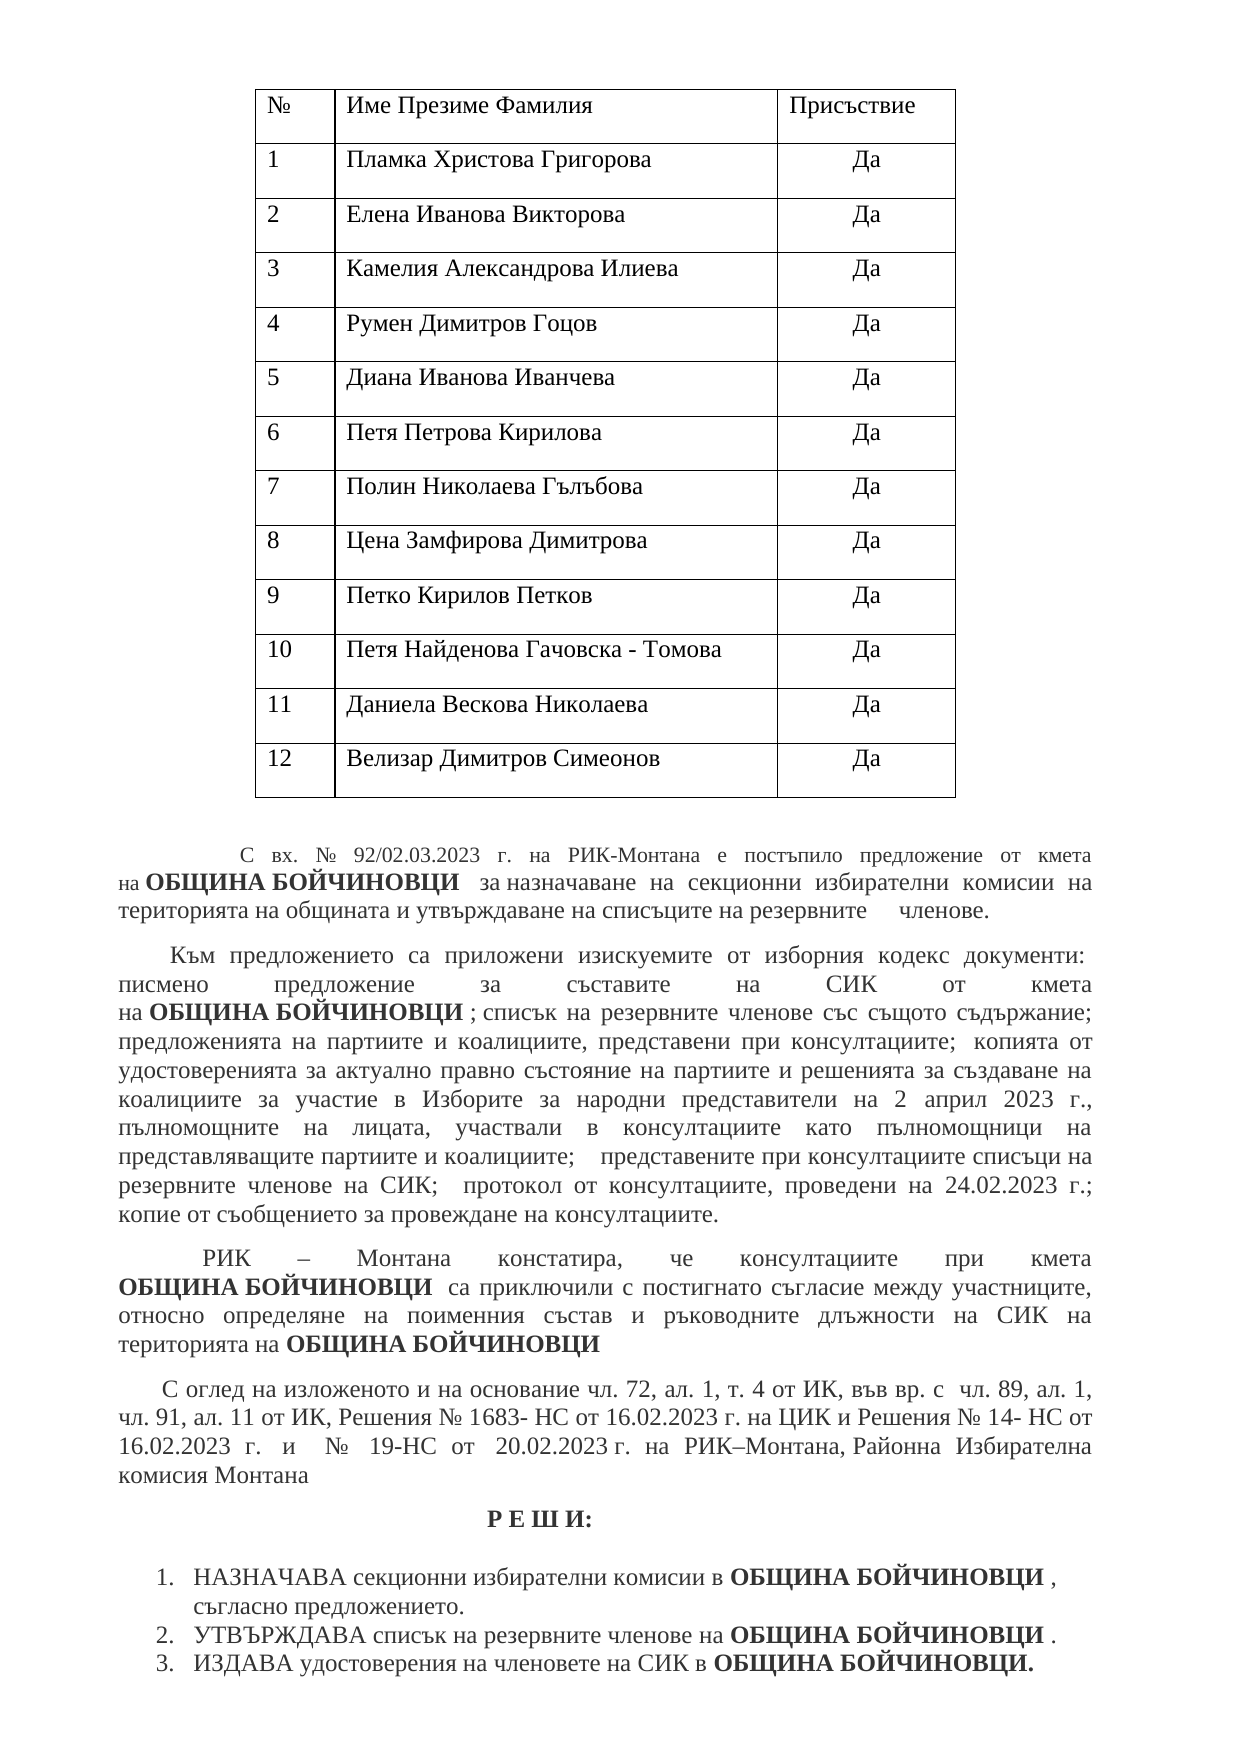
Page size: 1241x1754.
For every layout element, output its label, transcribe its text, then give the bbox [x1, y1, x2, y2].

table_cell 11 [256, 689, 334, 742]
table_cell 12 [256, 744, 334, 797]
table_cell Даниела Вескова Николаева [336, 689, 777, 742]
table_cell Елена Иванова Викторова [336, 199, 777, 252]
table_cell 8 [256, 526, 334, 579]
table_cell 7 [256, 471, 334, 524]
table_cell 10 [256, 635, 334, 688]
table_cell Да [778, 744, 955, 797]
text С вх. № 92/02.03.2023 г. на РИК-Монтана е постъпило предложение от кмета на ОБЩИНА БОЙЧИНОВЦИ за назначаване на секционни избирателни комисии на територията на общината и утвърждаване на списъците на резервните членове. [118, 842, 1093, 924]
table_cell 6 [256, 417, 334, 470]
table_cell 9 [256, 580, 334, 633]
table_cell Да [778, 635, 955, 688]
table_cell Диана Иванова Иванчева [336, 362, 777, 416]
table_cell Да [778, 199, 955, 252]
table_cell Петя Найденова Гачовска - Томова [336, 635, 777, 688]
table_cell 4 [256, 308, 334, 361]
table_cell Да [778, 580, 955, 633]
table_cell Да [778, 308, 955, 361]
table_cell Петко Кирилов Петков [336, 580, 777, 633]
table_cell Цена Замфирова Димитрова [336, 526, 777, 579]
table_cell Да [778, 417, 955, 470]
table_header Присъствие [778, 90, 955, 143]
list ИЗДАВА удостоверения на членовете на СИК в ОБЩИНА БОЙЧИНОВЦИ. [156, 1648, 1093, 1677]
table_cell 5 [256, 362, 334, 416]
table_cell Полин Николаева Гълъбова [336, 471, 777, 524]
table_cell 1 [256, 144, 334, 198]
table_cell Петя Петрова Кирилова [336, 417, 777, 470]
table_cell Велизар Димитров Симеонов [336, 744, 777, 797]
table_cell 2 [256, 199, 334, 252]
table_cell Да [778, 253, 955, 307]
table_cell Пламка Христова Григорова [336, 144, 777, 198]
table_header № [256, 90, 334, 143]
list УТВЪРЖДАВА списък на резервните членове на ОБЩИНА БОЙЧИНОВЦИ . [156, 1620, 1122, 1648]
table_cell Да [778, 471, 955, 524]
table_cell Румен Димитров Гоцов [336, 308, 777, 361]
table_cell Да [778, 144, 955, 198]
table_cell Да [778, 689, 955, 742]
table_cell 3 [256, 253, 334, 307]
table_header Име Презиме Фамилия [336, 90, 777, 143]
table_cell Да [778, 362, 955, 416]
table_cell Да [778, 526, 955, 579]
list НАЗНАЧАВА секционни избирателни комисии в ОБЩИНА БОЙЧИНОВЦИ , съгласно предложението. [156, 1562, 1093, 1620]
text С оглед на изложеното и на основание чл. 72, ал. 1, т. 4 от ИК, във вр. с чл. 89, ал. 1, чл. 91, ал. 11 от ИК, Решения № 1683- НС от 16.02.2023 г. на ЦИК и Решения № 14- НС от 16.02.2023 г. и № 19-НС от 20.02.2023 г. на РИК–Монтана, Районна Избирателна комисия Монтана [118, 1374, 1093, 1489]
text Към предложението са приложени изискуемите от изборния кодекс документи: писмено предложение за съставите на СИК от кмета на ОБЩИНА БОЙЧИНОВЦИ ; списък на резервните членове със същото съдържание; предложенията на партиите и коалициите, представени при консултациите; копията от удостоверенията за актуално правно състояние на партиите и решенията за създаване на коалициите за участие в Изборите за народни представители на 2 април 2023 г., пълномощните на лицата, участвали в консултациите като пълномощници на представляващите партиите и коалициите; представените при консултациите списъци на резервните членове на СИК; протокол от консултациите, проведени на 24.02.2023 г.; копие от съобщението за провеждане на консултациите. [118, 940, 1093, 1227]
table_cell Камелия Александрова Илиева [336, 253, 777, 307]
text РИК – Монтана констатира, че консултациите при кмета ОБЩИНА БОЙЧИНОВЦИ са приключили с постигнато съгласие между участниците, относно определяне на поименния състав и ръководните длъжности на СИК на територията на ОБЩИНА БОЙЧИНОВЦИ [118, 1243, 1093, 1358]
text Р Е Ш И: [118, 1504, 1093, 1533]
